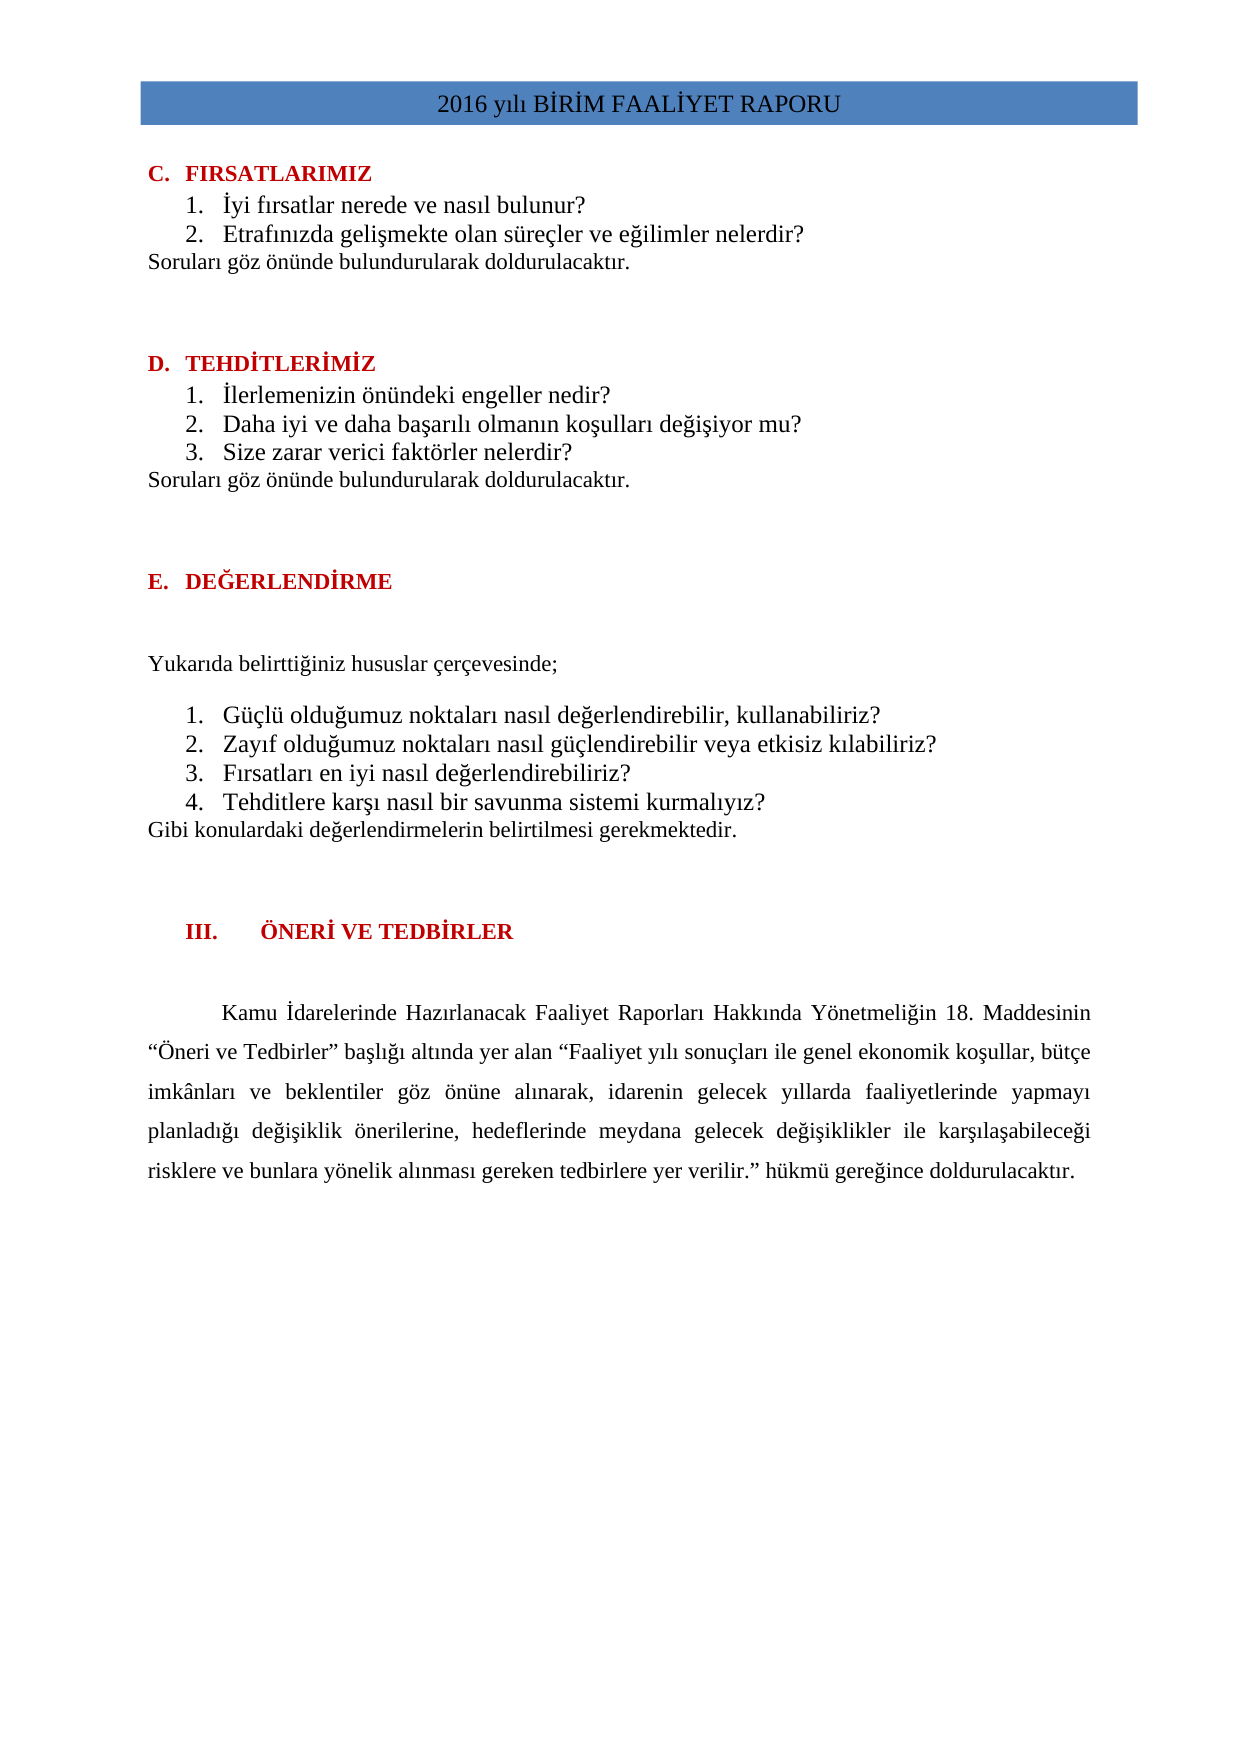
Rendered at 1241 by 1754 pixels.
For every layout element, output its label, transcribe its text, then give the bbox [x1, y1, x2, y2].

text FIRSATLARIMIZ [148, 160, 1093, 186]
text TEHDİTLERİMİZ [148, 350, 1093, 376]
list Fırsatları en iyi nasıl değerlendirebiliriz? [185, 758, 1093, 787]
text Gibi konulardaki değerlendirmelerin belirtilmesi gerekmektedir. [148, 816, 1093, 842]
list Size zarar verici faktörler nelerdir? [185, 437, 1093, 466]
text Yukarıda belirttiğiniz hususlar çerçevesinde; [148, 649, 1093, 676]
list Tehditlere karşı nasıl bir savunma sistemi kurmalıyız? [185, 787, 1093, 816]
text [148, 248, 1093, 274]
text ÖNERİ VE TEDBİRLER [185, 918, 1093, 944]
list Zayıf olduğumuz noktaları nasıl güçlendirebilir veya etkisiz kılabiliriz? [185, 729, 1093, 758]
text Kamu İdarelerinde Hazırlanacak Faaliyet Raporları Hakkında Yönetmeliğin 18. Maddesinin “Öneri ve Tedbirler” başlığı altında yer alan “Faaliyet yılı sonuçları ile genel ekonomik koşullar, bütçe imkânları ve beklentiler göz önüne alınarak, idarenin gelecek yıllarda faaliyetlerinde yapmayı planladığı değişiklik önerilerine, hedeflerinde meydana gelecek değişiklikler ile karşılaşabileceği risklere ve bunlara yönelik alınması gereken tedbirlere yer verilir.” hükmü gereğince doldurulacaktır. [148, 999, 1093, 1183]
list İlerlemenizin önündeki engeller nedir? [185, 380, 1093, 409]
list Etrafınızda gelişmekte olan süreçler ve eğilimler nelerdir? [185, 219, 1093, 248]
list Güçlü olduğumuz noktaları nasıl değerlendirebilir, kullanabiliriz? [185, 701, 1093, 729]
text DEĞERLENDİRME [148, 568, 1093, 595]
text Soruları göz önünde bulundurularak doldurulacaktır. [148, 466, 1093, 493]
list İyi fırsatlar nerede ve nasıl bulunur? [185, 190, 1093, 219]
list Daha iyi ve daha başarılı olmanın koşulları değişiyor mu? [185, 409, 1093, 437]
